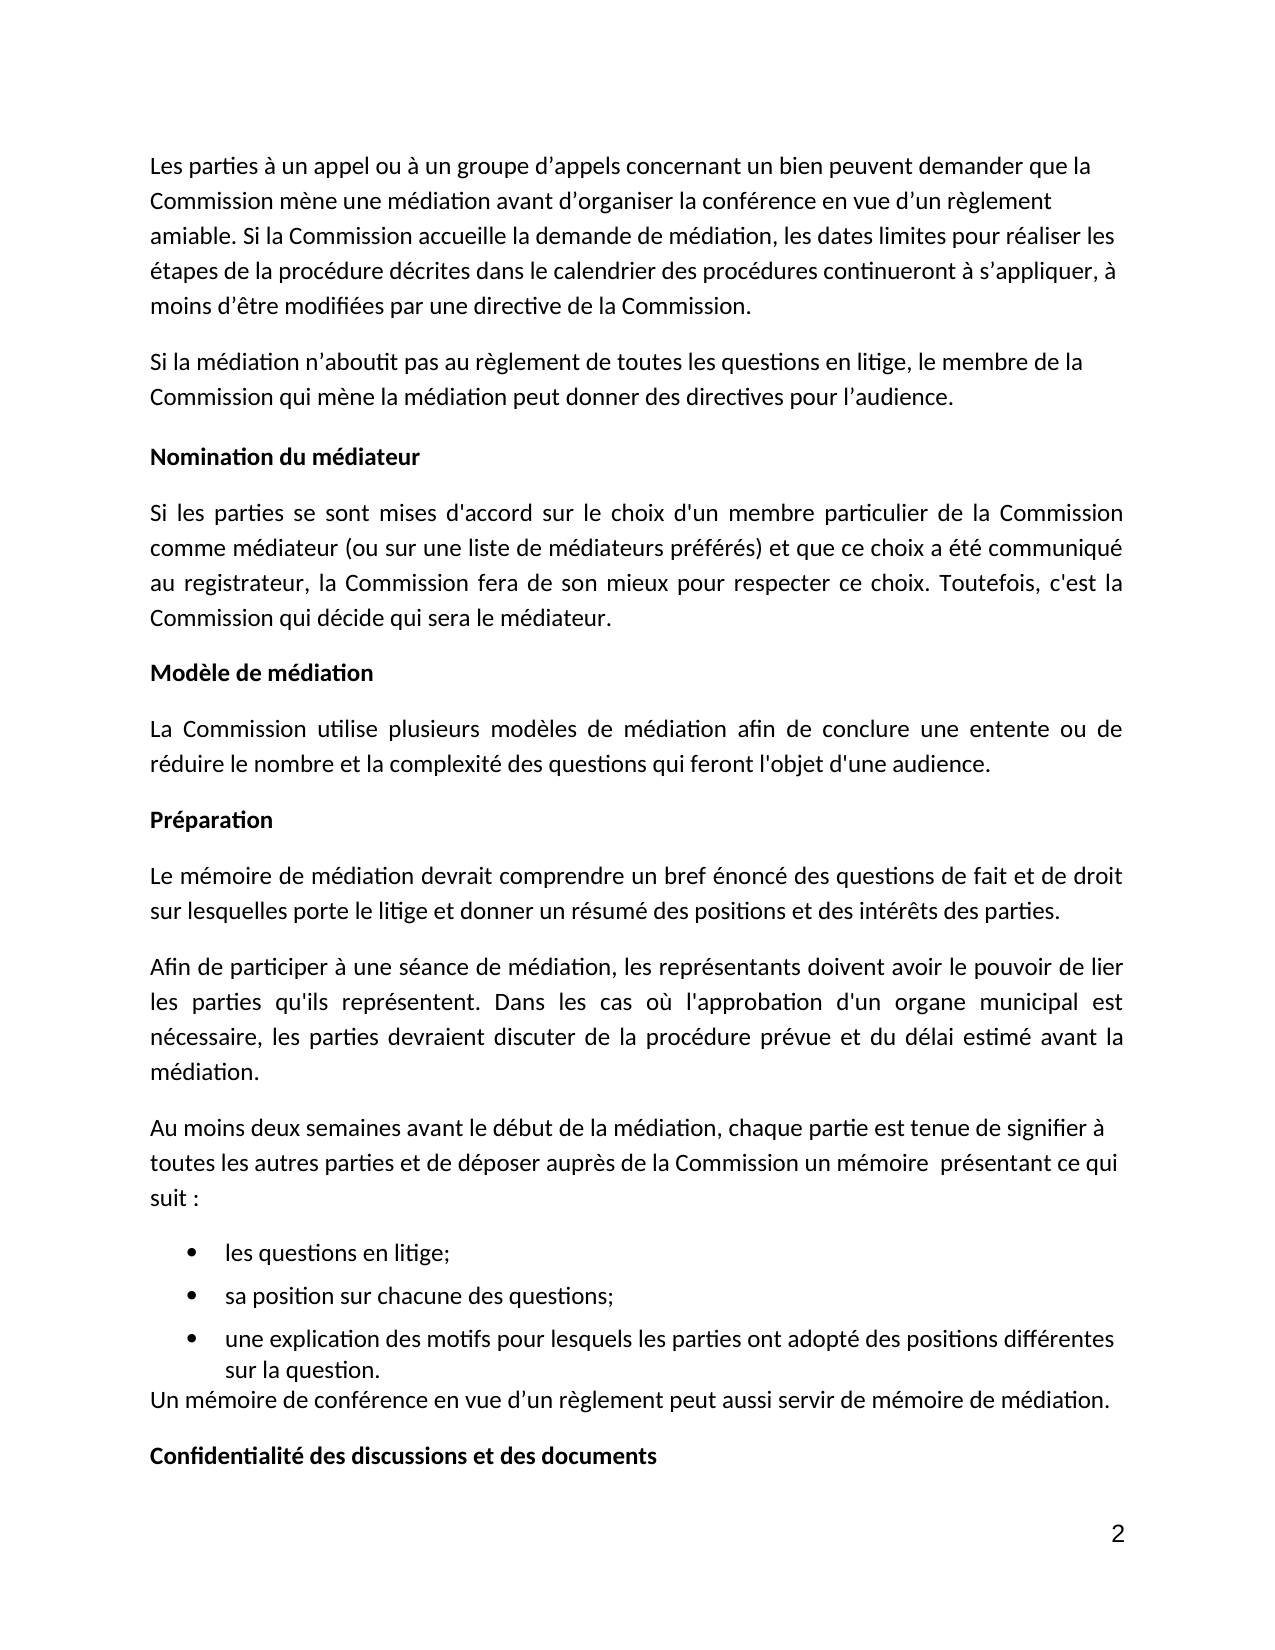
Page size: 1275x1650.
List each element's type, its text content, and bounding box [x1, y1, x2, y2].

text Si les parties se sont mises d'accord sur le choix d'un membre particulier de la Commission comme médiateur (ou sur une liste de médiateurs préférés) et que ce choix a été communiqué au registrateur, la Commission fera de son mieux pour respecter ce choix. Toutefois, c'est la Commission qui décide qui sera le médiateur. [150, 497, 1125, 632]
list sa position sur chacune des questions; [187, 1281, 1125, 1311]
text Préparation [150, 804, 1125, 835]
text Les parties à un appel ou à un groupe d’appels concernant un bien peuvent demander que la Commission mène une médiation avant d’organiser la conférence en vue d’un règlement amiable. Si la Commission accueille la demande de médiation, les dates limites pour réaliser les étapes de la procédure décrites dans le calendrier des procédures continueront à s’appliquer, à moins d’être modifiées par une directive de la Commission. [150, 150, 1125, 321]
text Un mémoire de conférence en vue d’un règlement peut aussi servir de mémoire de médiation. [150, 1384, 1125, 1415]
text Modèle de médiation [150, 657, 1125, 688]
list les questions en litige; [187, 1237, 1125, 1268]
text Si la médiation n’aboutit pas au règlement de toutes les questions en litige, le membre de la Commission qui mène la médiation peut donner des directives pour l’audience. [150, 346, 1125, 411]
list une explication des motifs pour lesquels les parties ont adopté des positions différentes sur la question. [187, 1323, 1125, 1384]
text Nomination du médiateur [150, 441, 1125, 471]
text Afin de participer à une séance de médiation, les représentants doivent avoir le pouvoir de lier les parties qu'ils représentent. Dans les cas où l'approbation d'un organe municipal est nécessaire, les parties devraient discuter de la procédure prévue et du délai estimé avant la médiation. [150, 951, 1125, 1086]
text Au moins deux semaines avant le début de la médiation, chaque partie est tenue de signifier à toutes les autres parties et de déposer auprès de la Commission un mémoire présentant ce qui suit : [150, 1112, 1125, 1212]
text La Commission utilise plusieurs modèles de médiation afin de conclure une entente ou de réduire le nombre et la complexité des questions qui feront l'objet d'une audience. [150, 713, 1125, 779]
text Le mémoire de médiation devrait comprendre un bref énoncé des questions de fait et de droit sur lesquelles porte le litige et donner un résumé des positions et des intérêts des parties. [150, 860, 1125, 926]
text Confidentialité des discussions et des documents [150, 1440, 1125, 1471]
